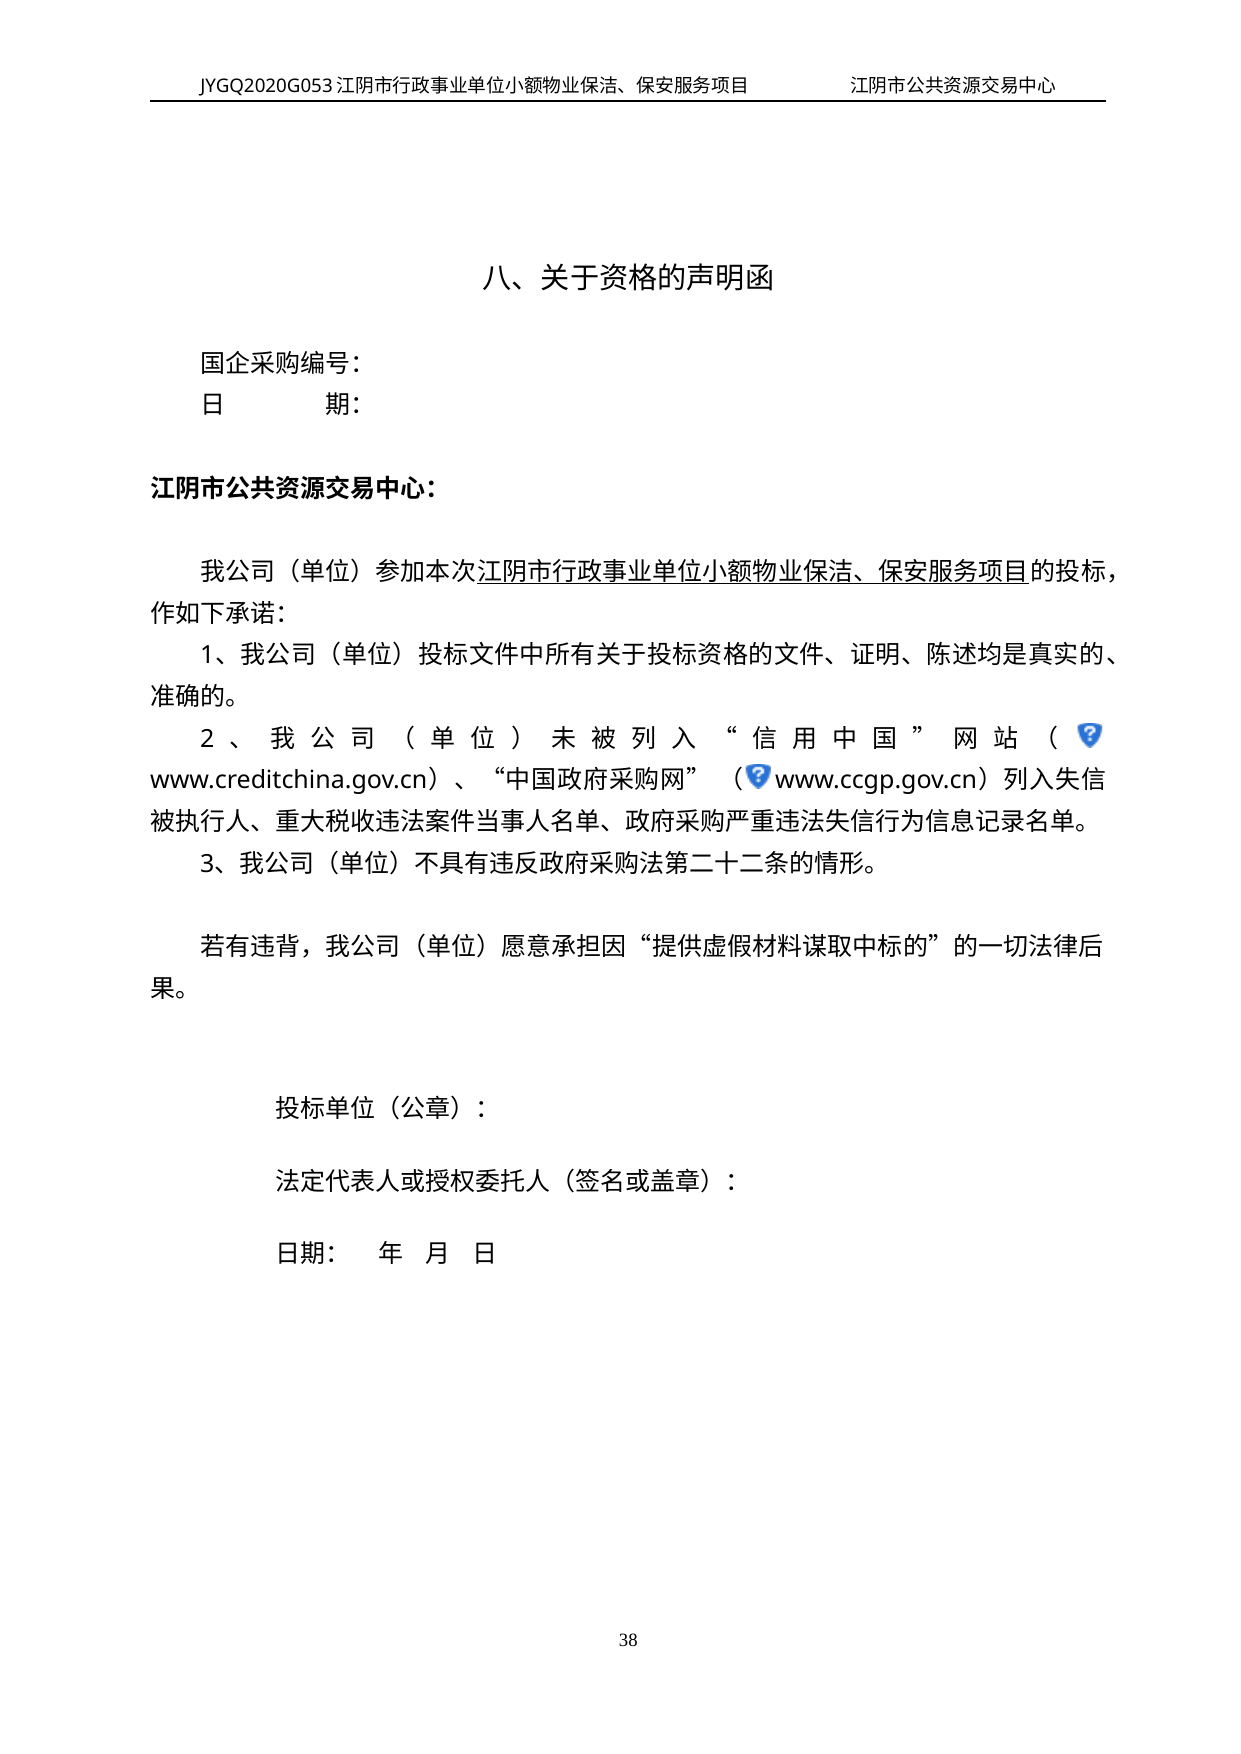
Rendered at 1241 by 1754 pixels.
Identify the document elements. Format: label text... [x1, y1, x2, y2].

picture [743, 764, 775, 789]
picture [1075, 723, 1107, 748]
text 3、我公司（单位）不具有违反政府采购法第二十二条的情形。 [150, 839, 1106, 881]
text 我公司（单位）参加本次江阴市行政事业单位小额物业保洁、保安服务项目的投标，作如下承诺： [150, 547, 1106, 631]
text 1、我公司（单位）投标文件中所有关于投标资格的文件、证明、陈述均是真实的、准确的。 [150, 631, 1106, 714]
text 八、关于资格的声明函 [150, 256, 1106, 297]
text 江阴市公共资源交易中心： [150, 464, 1106, 506]
text 日 期： [150, 381, 1106, 422]
text 国企采购编号： [150, 339, 1106, 381]
text 2、我公司（单位）未被列入“信用中国”网站（www.creditchina.gov.cn）、“中国政府采购网” （www.ccgp.gov.cn）列入失信被执行人、重大税收违法案件当事人名单、政府采购严重违法失信行为信息记录名单。 [150, 714, 1106, 839]
text 法定代表人或授权委托人（签名或盖章）： [150, 1161, 1106, 1198]
text 若有违背，我公司（单位）愿意承担因“提供虚假材料谋取中标的”的一切法律后果。 [150, 922, 1106, 1006]
text 日期： 年 月 日 [150, 1234, 1106, 1270]
text 投标单位（公章）： [150, 1089, 1106, 1125]
